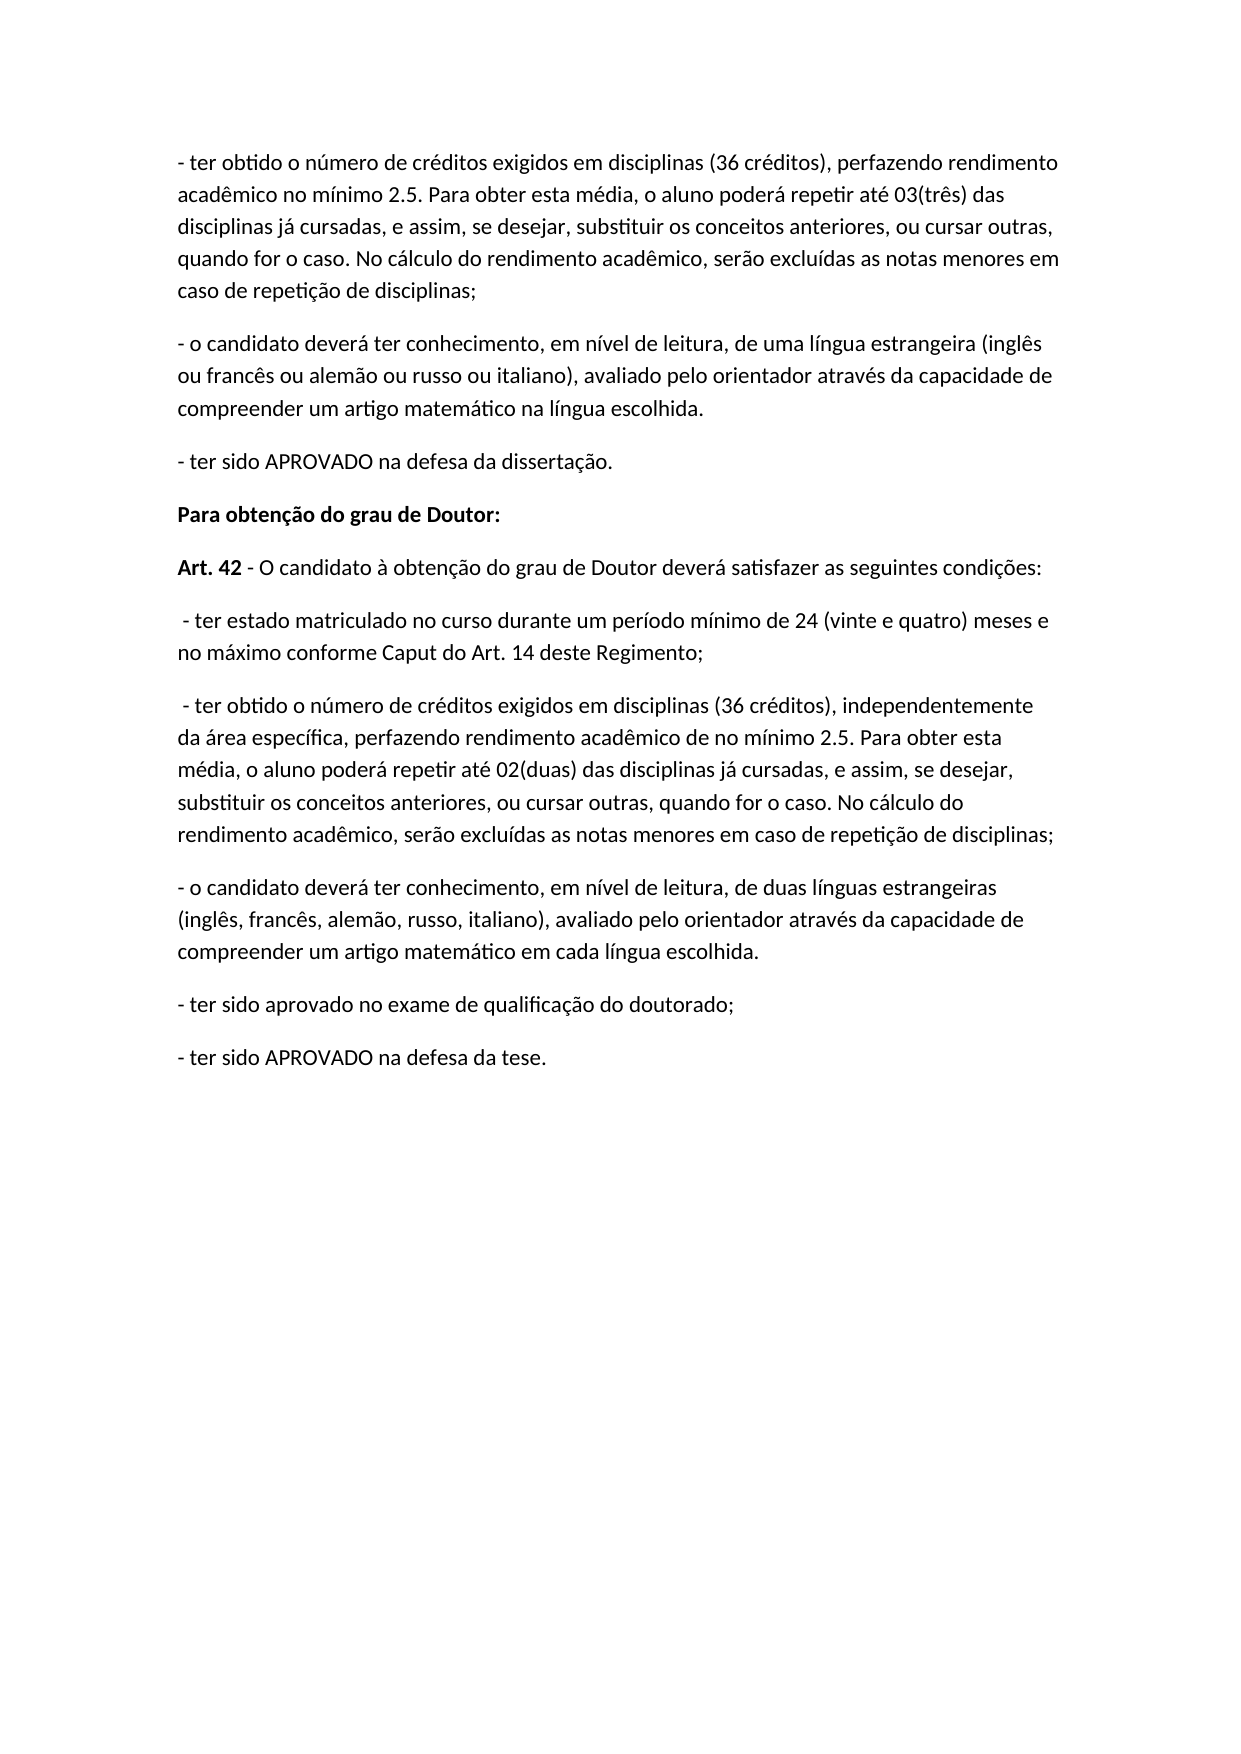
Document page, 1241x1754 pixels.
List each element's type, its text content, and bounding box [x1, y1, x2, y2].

text - ter sido aprovado no exame de qualificação do doutorado; [177, 990, 1063, 1018]
text - ter sido APROVADO na defesa da dissertação. [177, 447, 1063, 475]
text - ter obtido o número de créditos exigidos em disciplinas (36 créditos), perfazendo rendimento acadêmico no mínimo 2.5. Para obter esta média, o aluno poderá repetir até 03(três) das disciplinas já cursadas, e assim, se desejar, substituir os conceitos anteriores, ou cursar outras, quando for o caso. No cálculo do rendimento acadêmico, serão excluídas as notas menores em caso de repetição de disciplinas; [177, 148, 1063, 304]
text - ter sido APROVADO na defesa da tese. [177, 1043, 1063, 1071]
text Para obtenção do grau de Doutor: [177, 500, 1063, 528]
text - ter estado matriculado no curso durante um período mínimo de 24 (vinte e quatro) meses e no máximo conforme Caput do Art. 14 deste Regimento; [177, 606, 1063, 666]
text - o candidato deverá ter conhecimento, em nível de leitura, de duas línguas estrangeiras (inglês, francês, alemão, russo, italiano), avaliado pelo orientador através da capacidade de compreender um artigo matemático em cada língua escolhida. [177, 873, 1063, 965]
text - ter obtido o número de créditos exigidos em disciplinas (36 créditos), independentemente da área específica, perfazendo rendimento acadêmico de no mínimo 2.5. Para obter esta média, o aluno poderá repetir até 02(duas) das disciplinas já cursadas, e assim, se desejar, substituir os conceitos anteriores, ou cursar outras, quando for o caso. No cálculo do rendimento acadêmico, serão excluídas as notas menores em caso de repetição de disciplinas; [177, 691, 1063, 848]
text Art. 42 - O candidato à obtenção do grau de Doutor deverá satisfazer as seguintes condições: [177, 553, 1063, 581]
text - o candidato deverá ter conhecimento, em nível de leitura, de uma língua estrangeira (inglês ou francês ou alemão ou russo ou italiano), avaliado pelo orientador através da capacidade de compreender um artigo matemático na língua escolhida. [177, 329, 1063, 422]
